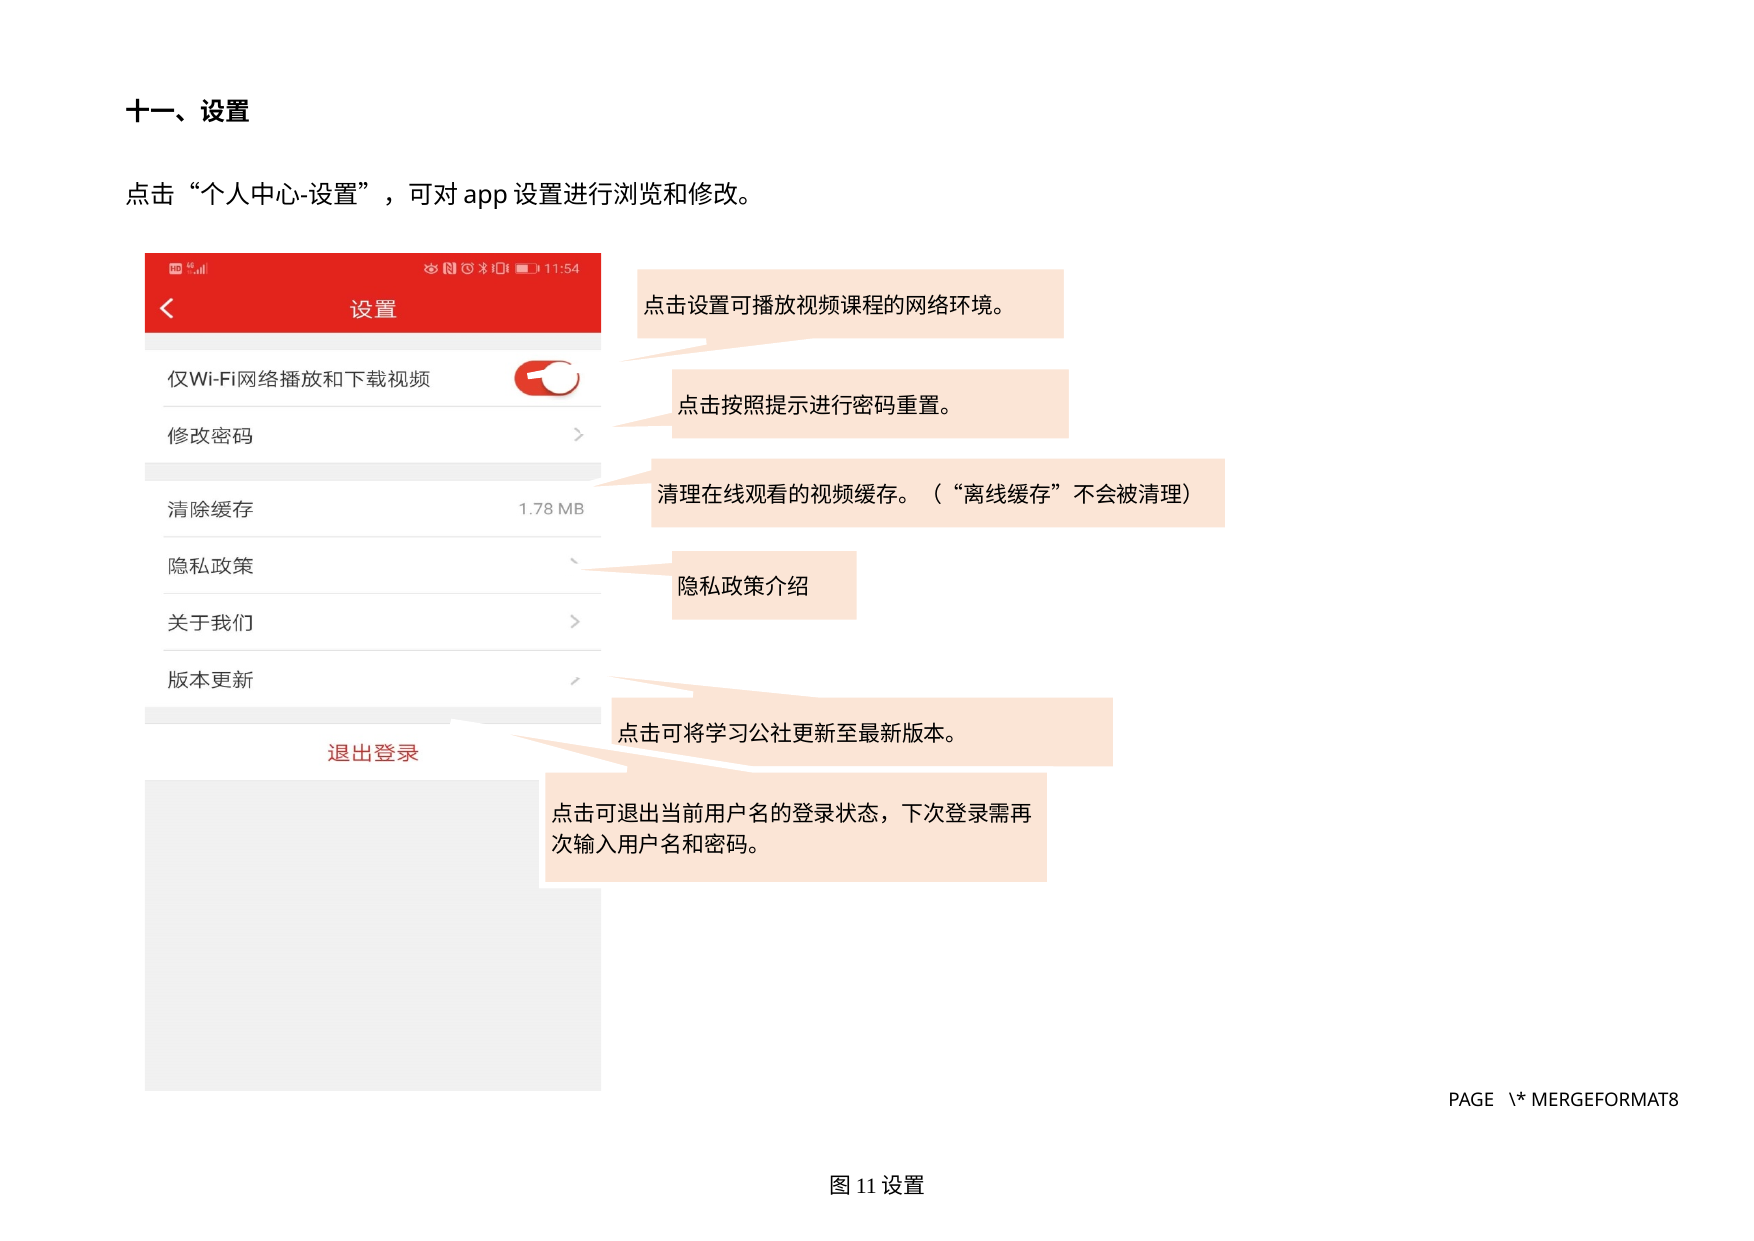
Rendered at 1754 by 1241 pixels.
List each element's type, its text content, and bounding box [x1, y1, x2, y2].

picture [144, 253, 602, 1091]
text 点击“个人中心-设置”，可对app设置进行浏览和修改。 [75, 160, 1679, 225]
subtitle 十一、设置 [75, 77, 1679, 142]
